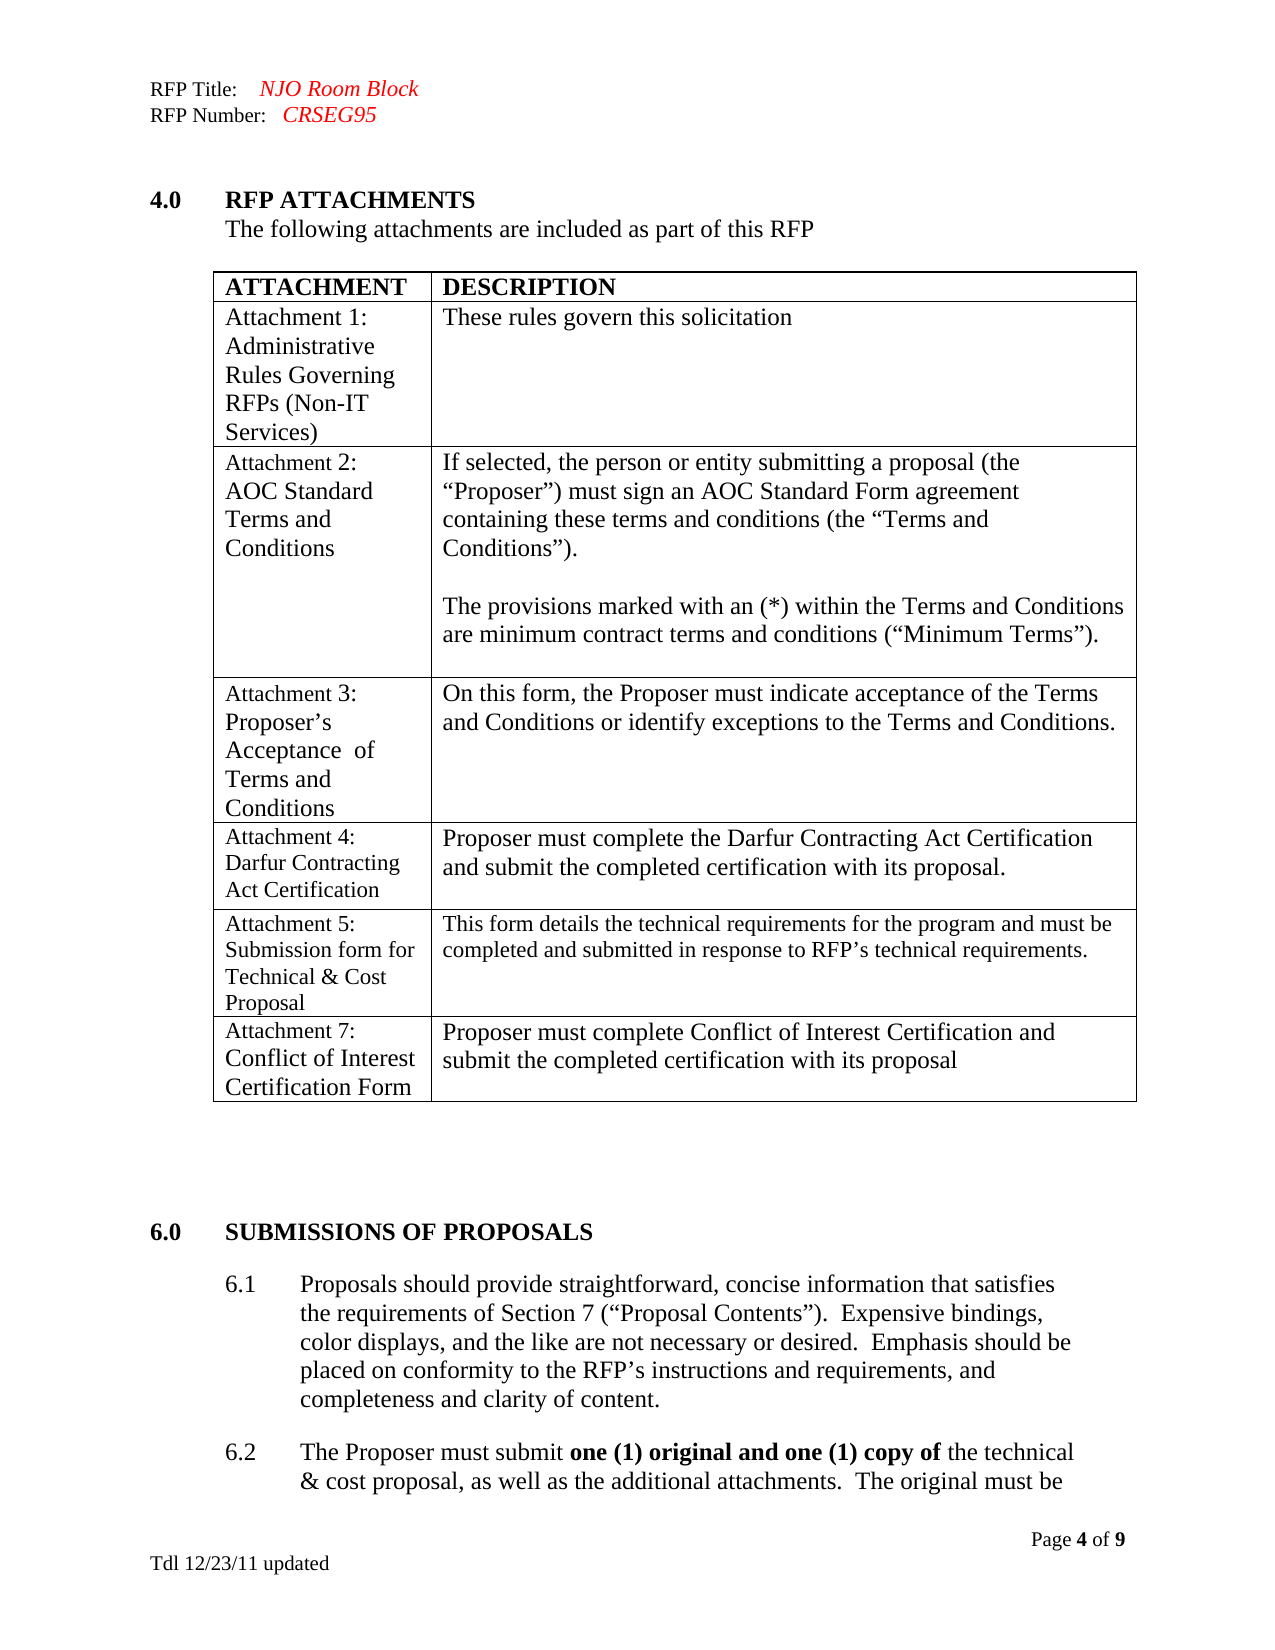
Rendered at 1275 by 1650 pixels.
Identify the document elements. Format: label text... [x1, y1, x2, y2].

table_cell Attachment 3: Proposer’s Acceptance of Terms and Conditions [214, 678, 431, 822]
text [225, 1437, 1076, 1495]
table_cell Attachment 4: Darfur Contracting Act Certification [214, 823, 431, 909]
text 6.1 Proposals should provide straightforward, concise information that satisfies the requirements of Section 7 (“Proposal Contents”). Expensive bindings, color displays, and the like are not necessary or desired. Emphasis should be placed on conformity to the RFP’s instructions and requirements, and completeness and clarity of content. [225, 1269, 1076, 1413]
table_cell Proposer must complete the Darfur Contracting Act Certification and submit the completed certification with its proposal. [432, 823, 1136, 909]
table_header DESCRIPTION [432, 273, 1136, 301]
table_cell Proposer must complete Conflict of Interest Certification and submit the completed certification with its proposal [432, 1017, 1136, 1101]
table_cell Attachment 1: Administrative Rules Governing RFPs (Non-IT Services) [214, 302, 431, 446]
table_cell Attachment 5: Submission form for Technical & Cost Proposal [214, 910, 431, 1016]
table_cell On this form, the Proposer must indicate acceptance of the Terms and Conditions or identify exceptions to the Terms and Conditions. [432, 678, 1136, 822]
table_cell These rules govern this solicitation [432, 302, 1136, 446]
text 6.0 SUBMISSIONS OF PROPOSALS [150, 1217, 1125, 1245]
table_cell This form details the technical requirements for the program and must be completed and submitted in response to RFP’s technical requirements. [432, 910, 1136, 1016]
text The following attachments are included as part of this RFP [225, 214, 1125, 243]
table_cell Attachment 7: Conflict of Interest Certification Form [214, 1017, 431, 1101]
table_cell Attachment 2: AOC Standard Terms and Conditions [214, 447, 431, 677]
text 4.0 RFP ATTACHMENTS [150, 185, 1125, 214]
table_header ATTACHMENT [214, 273, 431, 301]
table_cell If selected, the person or entity submitting a proposal (the “Proposer”) must sign an AOC Standard Form agreement containing these terms and conditions (the “Terms and Conditions”). The provisions marked with an (*) within the Terms and Conditions are minimum contract terms and conditions (“Minimum Terms”). [432, 447, 1136, 677]
